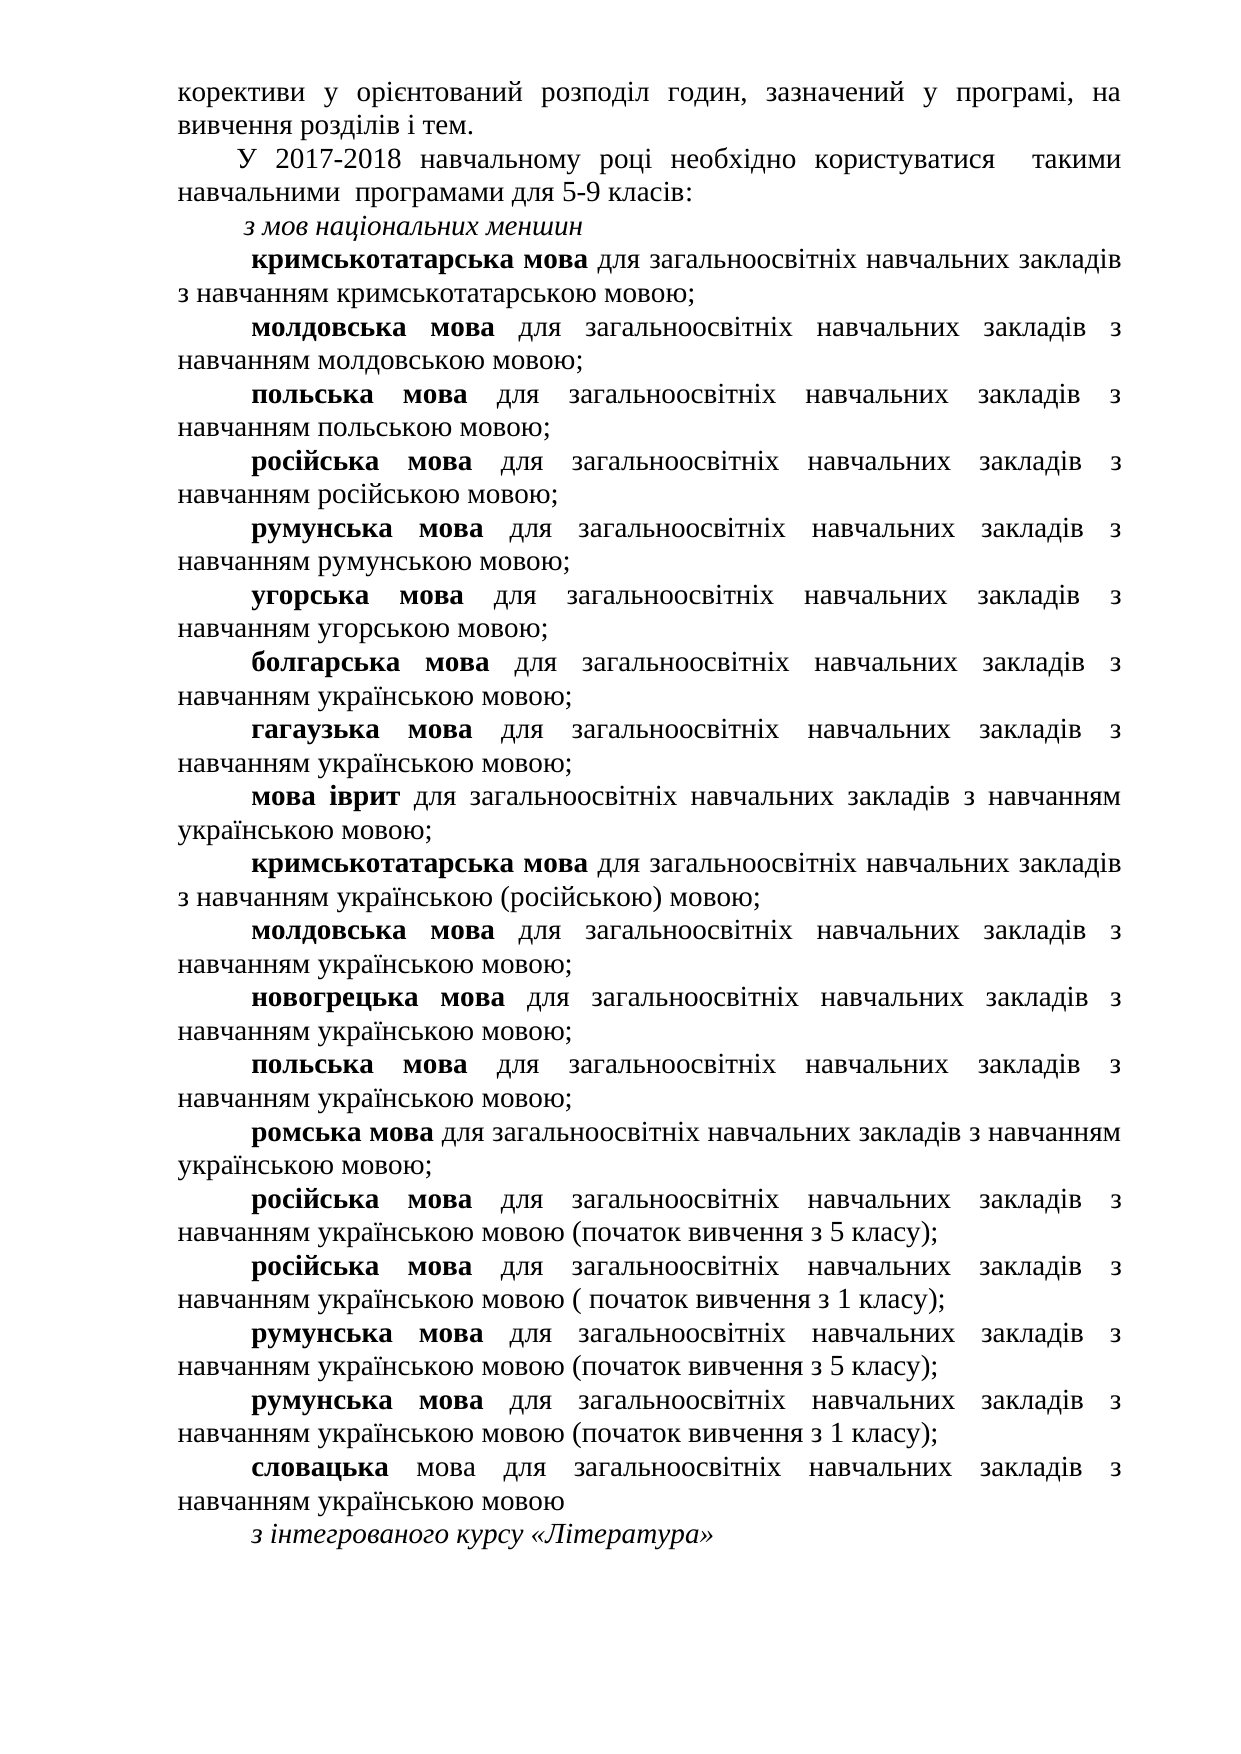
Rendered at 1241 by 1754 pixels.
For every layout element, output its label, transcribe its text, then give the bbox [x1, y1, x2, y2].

text російська мова для загальноосвітніх навчальних закладів з навчанням українською мовою (початок вивчення з 5 класу); [177, 1181, 1122, 1248]
text болгарська мова для загальноосвітніх навчальних закладів з навчанням українською мовою; [177, 644, 1122, 711]
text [177, 74, 1122, 141]
text новогрецька мова для загальноосвітніх навчальних закладів з навчанням українською мовою; [177, 979, 1122, 1047]
text кримськотатарська мова для загальноосвітніх навчальних закладів з навчанням кримськотатарською мовою; [177, 242, 1122, 309]
text румунська мова для загальноосвітніх навчальних закладів з навчанням українською мовою (початок вивчення з 1 класу); [177, 1382, 1122, 1449]
text румунська мова для загальноосвітніх навчальних закладів з навчанням румунською мовою; [177, 510, 1122, 577]
text російська мова для загальноосвітніх навчальних закладів з навчанням російською мовою; [177, 443, 1122, 510]
text російська мова для загальноосвітніх навчальних закладів з навчанням українською мовою ( початок вивчення з 1 класу); [177, 1248, 1122, 1315]
text ромська мова для загальноосвітніх навчальних закладів з навчанням українською мовою; [177, 1114, 1122, 1181]
text угорська мова для загальноосвітніх навчальних закладів з навчанням угорською мовою; [177, 577, 1122, 644]
text польська мова для загальноосвітніх навчальних закладів з навчанням польською мовою; [177, 376, 1122, 443]
text кримськотатарська мова для загальноосвітніх навчальних закладів з навчанням українською (російською) мовою; [177, 845, 1122, 912]
text польська мова для загальноосвітніх навчальних закладів з навчанням українською мовою; [177, 1047, 1122, 1114]
text молдовська мова для загальноосвітніх навчальних закладів з навчанням українською мовою; [177, 912, 1122, 979]
text з мов національних меншин [177, 208, 1123, 242]
text мова іврит для загальноосвітніх навчальних закладів з навчанням українською мовою; [177, 778, 1122, 845]
text словацька мова для загальноосвітніх навчальних закладів з навчанням українською мовою [177, 1449, 1122, 1516]
text У 2017-2018 навчальному році необхідно користуватися такими навчальними програмами для 5-9 класів: [177, 141, 1123, 208]
text з інтегрованого курсу «Література» [177, 1516, 1122, 1550]
text молдовська мова для загальноосвітніх навчальних закладів з навчанням молдовською мовою; [177, 309, 1122, 376]
text гагаузька мова для загальноосвітніх навчальних закладів з навчанням українською мовою; [177, 711, 1122, 778]
text румунська мова для загальноосвітніх навчальних закладів з навчанням українською мовою (початок вивчення з 5 класу); [177, 1315, 1122, 1382]
